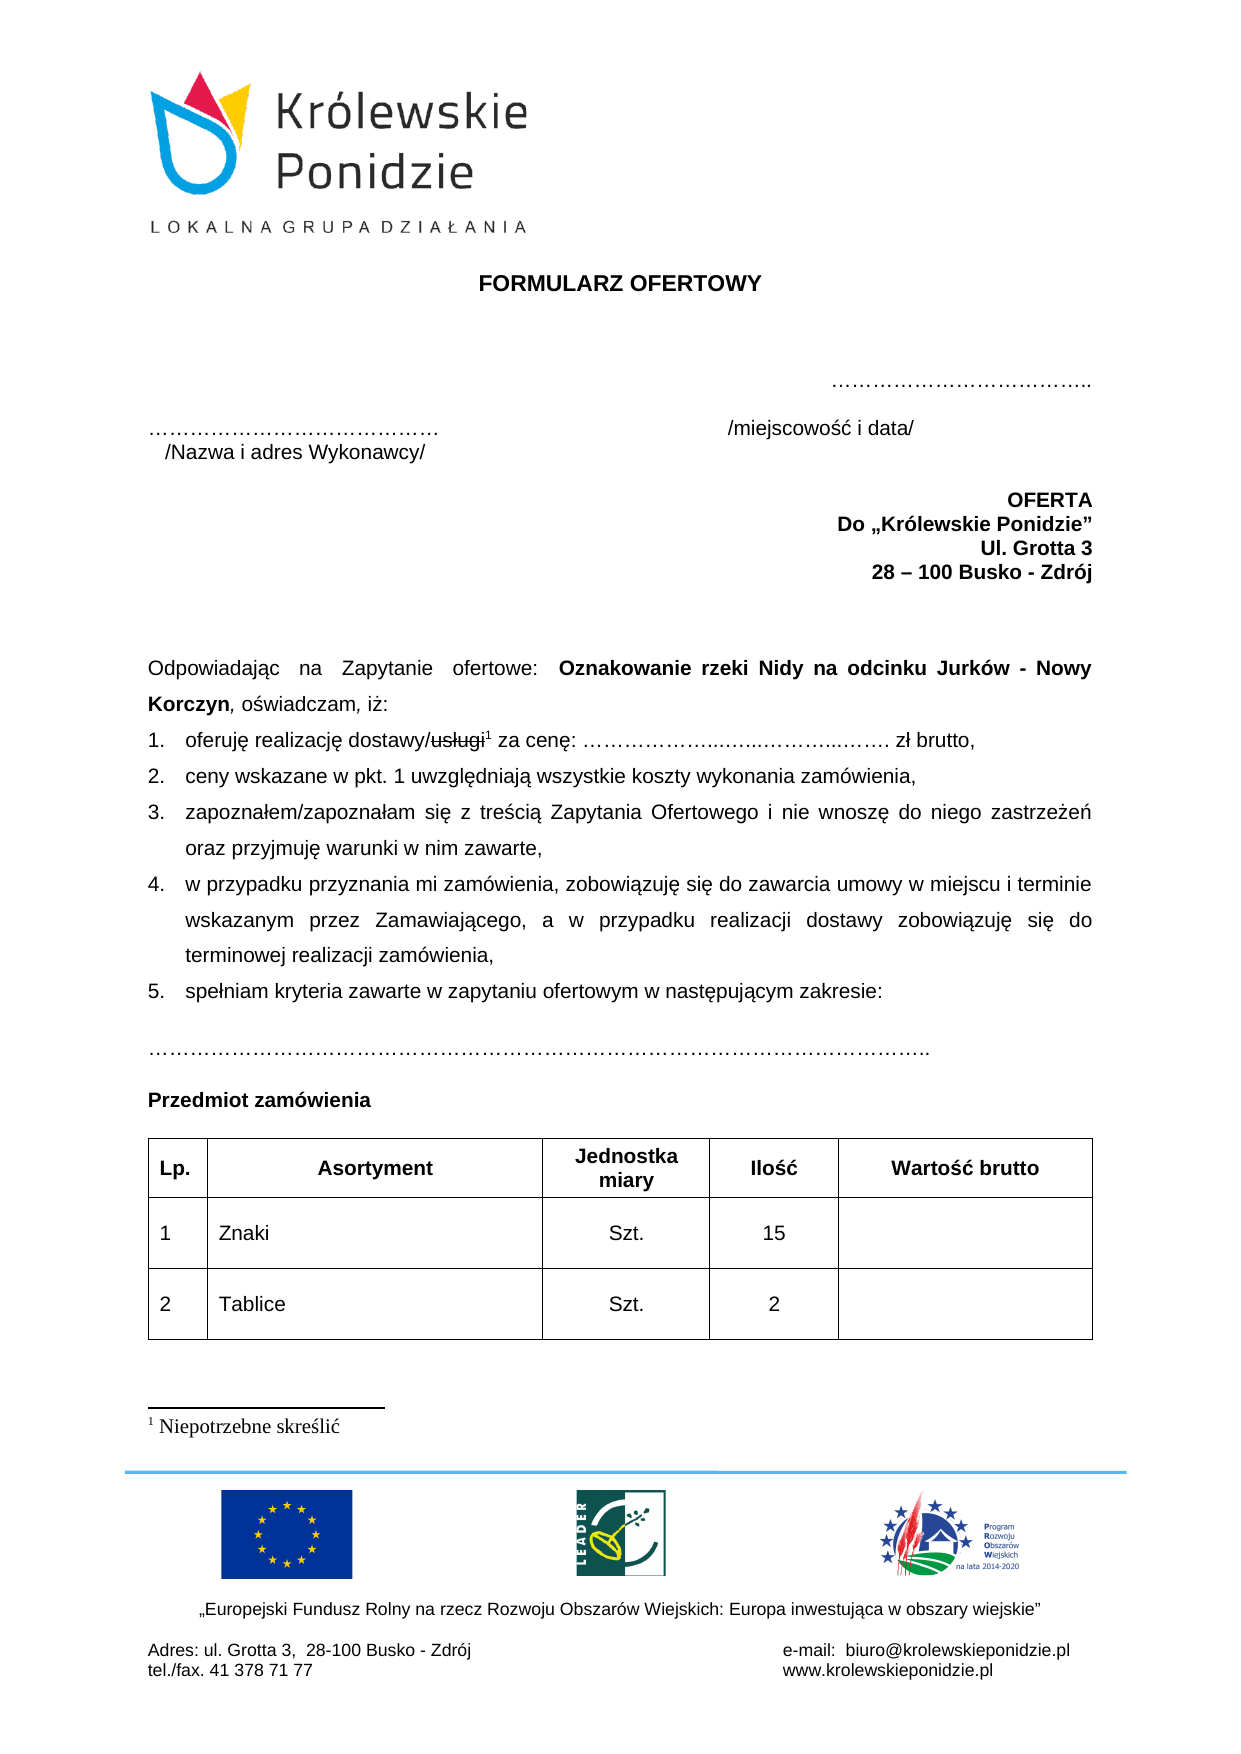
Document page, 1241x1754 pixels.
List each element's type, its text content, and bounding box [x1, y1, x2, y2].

text /Nazwa i adres Wykonawcy/ [148, 440, 1093, 464]
table_cell 2 [149, 1269, 207, 1338]
table_cell Tablice [208, 1269, 542, 1338]
table_header Jednostka miary [543, 1139, 709, 1197]
picture [221, 1490, 353, 1579]
table_header Ilość [710, 1139, 838, 1197]
list w przypadku przyznania mi zamówienia, zobowiązuję się do zawarcia umowy w miejscu i terminie wskazanym przez Zamawiającego, a w przypadku realizacji dostawy zobowiązuję się do terminowej realizacji zamówienia, [148, 871, 1093, 967]
table_header Wartość brutto [839, 1139, 1092, 1197]
text ………………………………………………………………………………………………….. [148, 1036, 1093, 1060]
picture [165, 111, 226, 183]
text 28 – 100 Busko - Zdrój [148, 560, 1093, 584]
list ceny wskazane w pkt. 1 uwzględniają wszystkie koszty wykonania zamówienia, [148, 764, 1093, 788]
table_cell Szt. [543, 1269, 709, 1338]
table_header Lp. [149, 1139, 207, 1197]
table_cell [839, 1198, 1092, 1268]
text Przedmiot zamówienia [148, 1087, 1093, 1111]
text …………………………………… /miejscowość i data/ [148, 416, 1093, 440]
list spełniam kryteria zawarte w zapytaniu ofertowym w następującym zakresie: [148, 979, 1093, 1003]
table_cell 15 [710, 1198, 838, 1268]
table_cell 1 [149, 1198, 207, 1268]
text FORMULARZ OFERTOWY [148, 270, 1093, 296]
list zapoznałem/zapoznałam się z treścią Zapytania Ofertowego i nie wnoszę do niego zastrzeżeń oraz przyjmuję warunki w nim zawarte, [148, 799, 1093, 859]
table_cell Znaki [208, 1198, 542, 1268]
table_cell 2 [710, 1269, 838, 1338]
text Do „Królewskie Ponidzie” [148, 512, 1093, 536]
text OFERTA [148, 488, 1093, 512]
table_header Asortyment [208, 1139, 542, 1197]
text Odpowiadając na Zapytanie ofertowe: Oznakowanie rzeki Nidy na odcinku Jurków - Nowy Korczyn, oświadczam, iż: [148, 656, 1093, 716]
table_cell [839, 1269, 1092, 1338]
picture [576, 1490, 666, 1575]
text ……………………………….. [148, 368, 1093, 392]
picture [879, 1490, 1019, 1575]
table_cell Szt. [543, 1198, 709, 1268]
text Ul. Grotta 3 [148, 536, 1093, 560]
list oferuję realizację dostawy/usługi za cenę: ………………...…...………...……. zł brutto, [148, 728, 1093, 752]
picture [150, 71, 527, 233]
